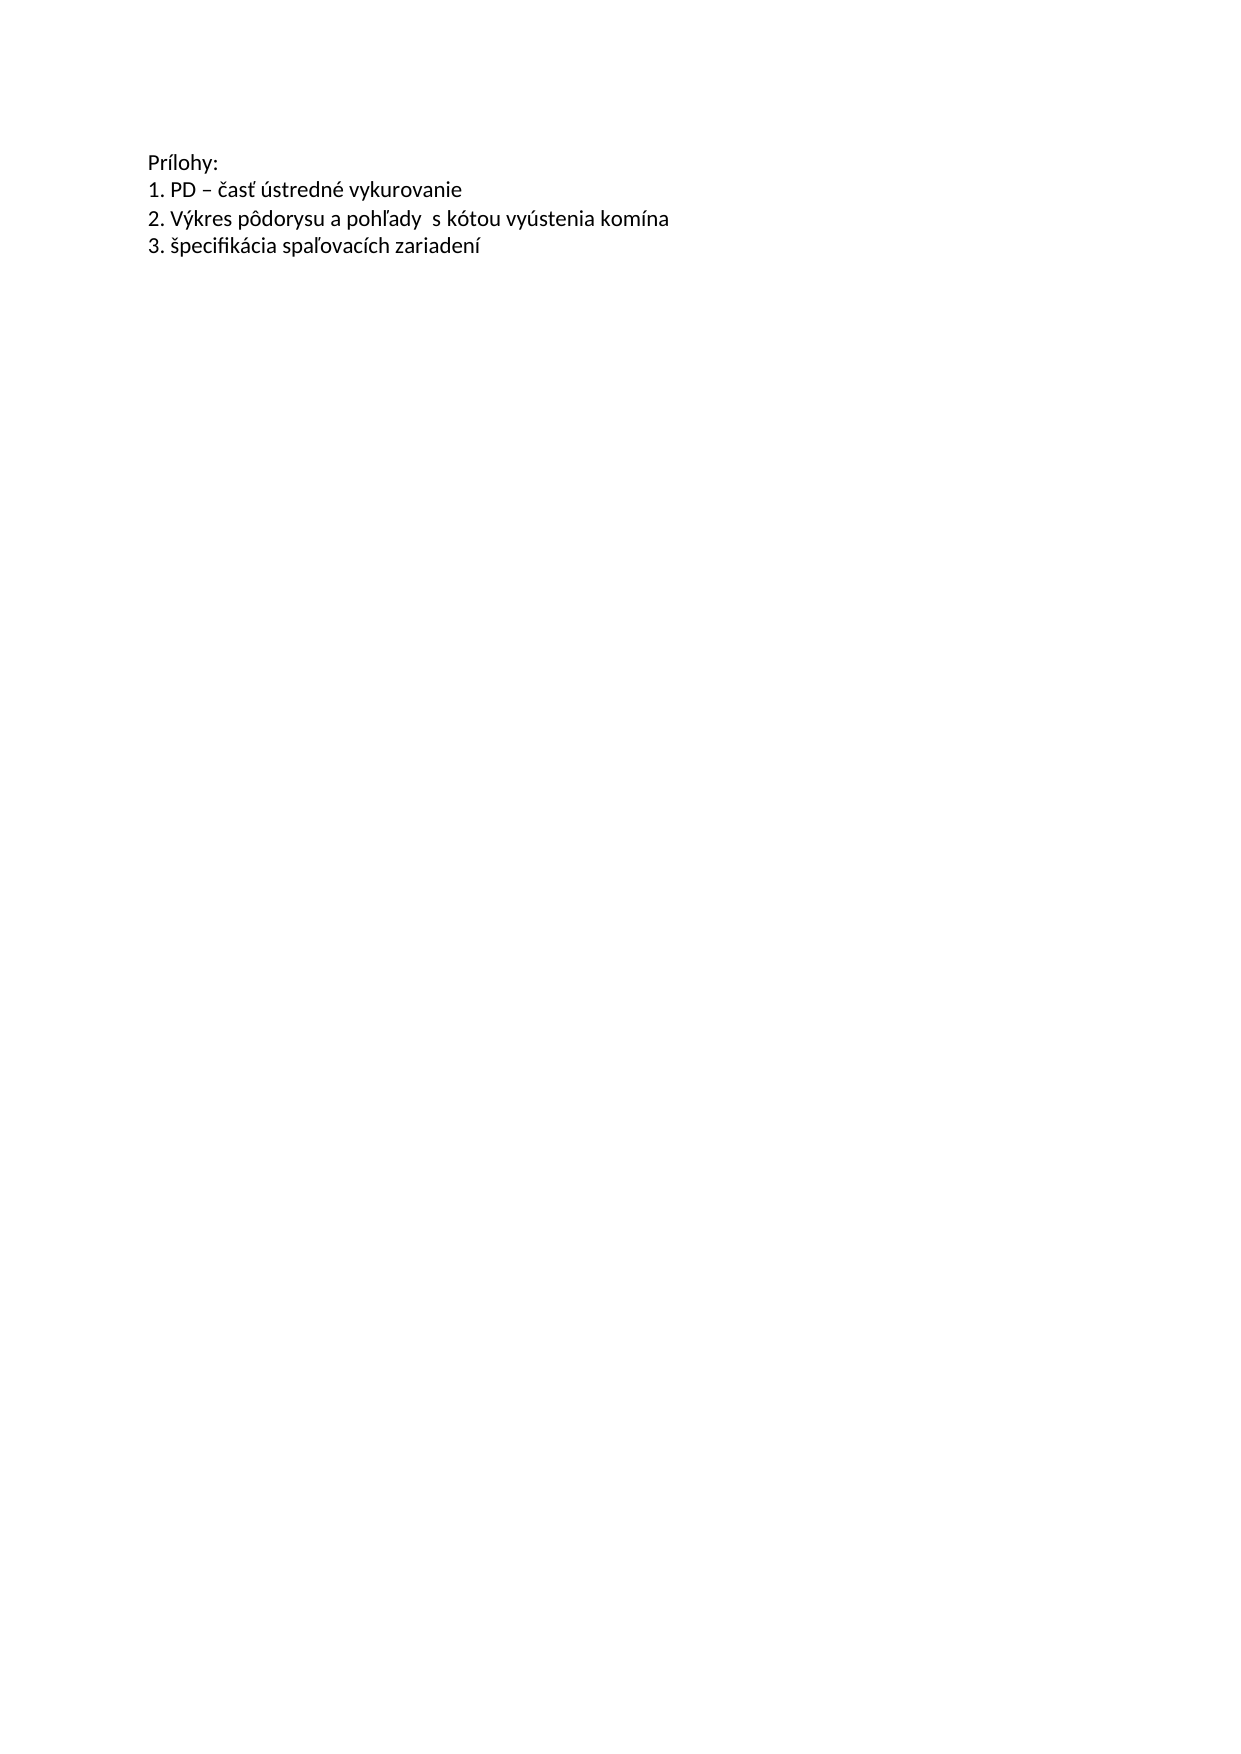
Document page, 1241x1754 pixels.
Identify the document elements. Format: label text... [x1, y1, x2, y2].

text 1. PD – časť ústredné vykurovanie [148, 176, 1093, 204]
text 2. Výkres pôdorysu a pohľady s kótou vyústenia komína [148, 204, 1093, 232]
text Prílohy: [148, 148, 1093, 176]
text 3. špecifikácia spaľovacích zariadení [148, 232, 1093, 260]
